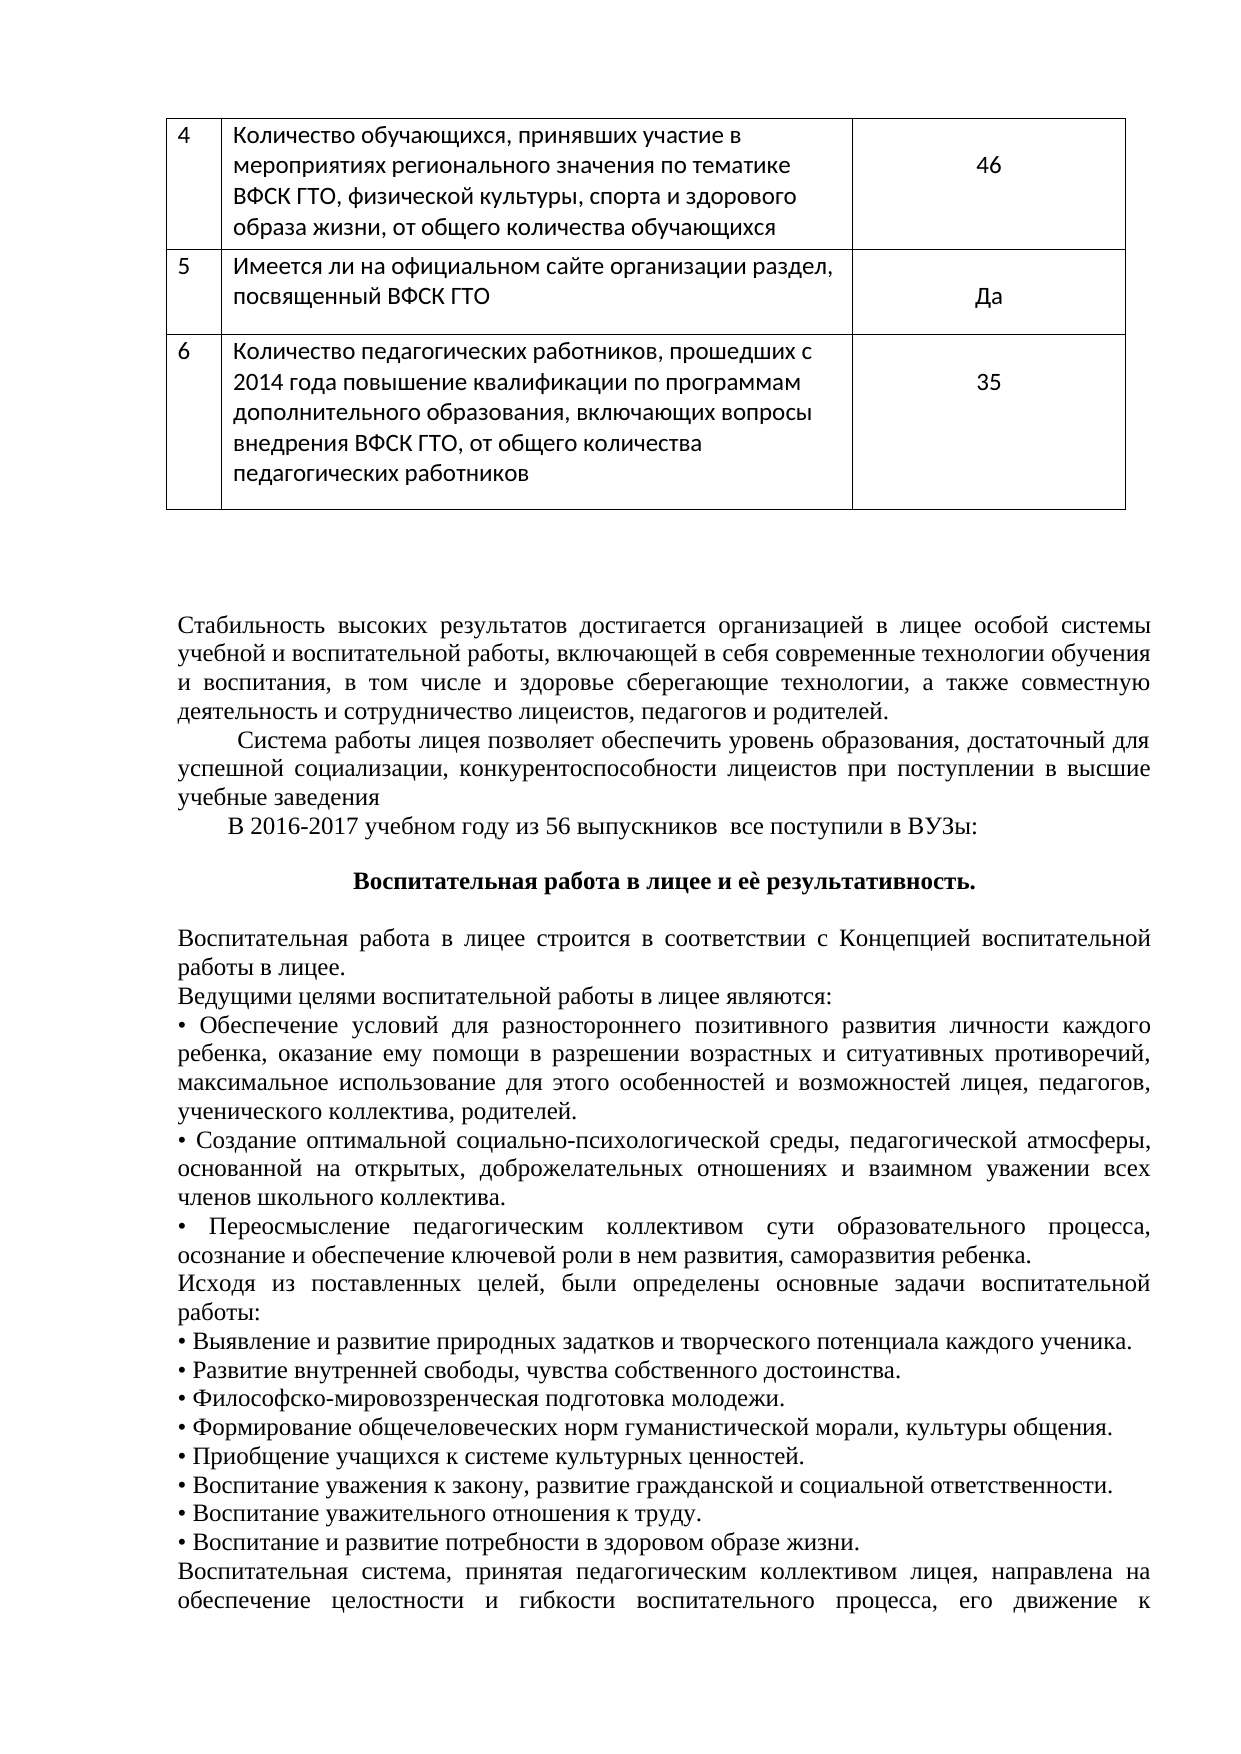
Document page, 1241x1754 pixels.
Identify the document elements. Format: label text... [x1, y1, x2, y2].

table_cell 46 [853, 119, 1125, 249]
text В 2016-2017 учебном году из 56 выпускников все поступили в ВУЗы: [177, 811, 1152, 840]
text • Воспитание уважительного отношения к труду. [177, 1498, 1152, 1527]
text Воспитательная работа в лицее и еѐ результативность. [177, 866, 1152, 895]
text • Приобщение учащихся к системе культурных ценностей. [177, 1441, 1152, 1470]
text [177, 1556, 1152, 1613]
table_cell Количество обучающихся, принявших участие в мероприятиях регионального значения по тематике ВФСК ГТО, физической культуры, спорта и здорового образа жизни, от общего количества обучающихся [222, 119, 852, 249]
text Воспитательная работа в лицее строится в соответствии с Концепцией воспитательной работы в лицее. [177, 923, 1152, 981]
table_cell Да [853, 250, 1125, 334]
text Стабильность высоких результатов достигается организацией в лицее особой системы учебной и воспитательной работы, включающей в себя современные технологии обучения и воспитания, в том числе и здоровье сберегающие технологии, а также совместную деятельность и сотрудничество лицеистов, педагогов и родителей. [177, 610, 1152, 725]
table_cell 6 [167, 335, 221, 509]
text • Переосмысление педагогическим коллективом сути образовательного процесса, осознание и обеспечение ключевой роли в нем развития, саморазвития ребенка. [177, 1211, 1152, 1268]
text • Развитие внутренней свободы, чувства собственного достоинства. [177, 1355, 1152, 1383]
text • Воспитание уважения к закону, развитие гражданской и социальной ответственности. [177, 1470, 1152, 1498]
table_cell 5 [167, 250, 221, 334]
text • Выявление и развитие природных задатков и творческого потенциала каждого ученика. [177, 1326, 1152, 1355]
text • Воспитание и развитие потребности в здоровом образе жизни. [177, 1527, 1152, 1556]
table_cell 4 [167, 119, 221, 249]
text Исходя из поставленных целей, были определены основные задачи воспитательной работы: [177, 1268, 1152, 1326]
text • Формирование общечеловеческих норм гуманистической морали, культуры общения. [177, 1412, 1152, 1441]
table_cell Количество педагогических работников, прошедших с 2014 года повышение квалификации по программам дополнительного образования, включающих вопросы внедрения ВФСК ГТО, от общего количества педагогических работников [222, 335, 852, 509]
table_cell 35 [853, 335, 1125, 509]
text Система работы лицея позволяет обеспечить уровень образования, достаточный для успешной социализации, конкурентоспособности лицеистов при поступлении в высшие учебные заведения [177, 725, 1152, 811]
text Ведущими целями воспитательной работы в лицее являются: [177, 981, 1152, 1010]
table_cell Имеется ли на официальном сайте организации раздел, посвященный ВФСК ГТО [222, 250, 852, 334]
text • Создание оптимальной социально-психологической среды, педагогической атмосферы, основанной на открытых, доброжелательных отношениях и взаимном уважении всех членов школьного коллектива. [177, 1125, 1152, 1211]
text • Философско-мировоззренческая подготовка молодежи. [177, 1383, 1152, 1412]
text • Обеспечение условий для разностороннего позитивного развития личности каждого ребенка, оказание ему помощи в разрешении возрастных и ситуативных противоречий, максимальное использование для этого особенностей и возможностей лицея, педагогов, ученического коллектива, родителей. [177, 1010, 1152, 1125]
